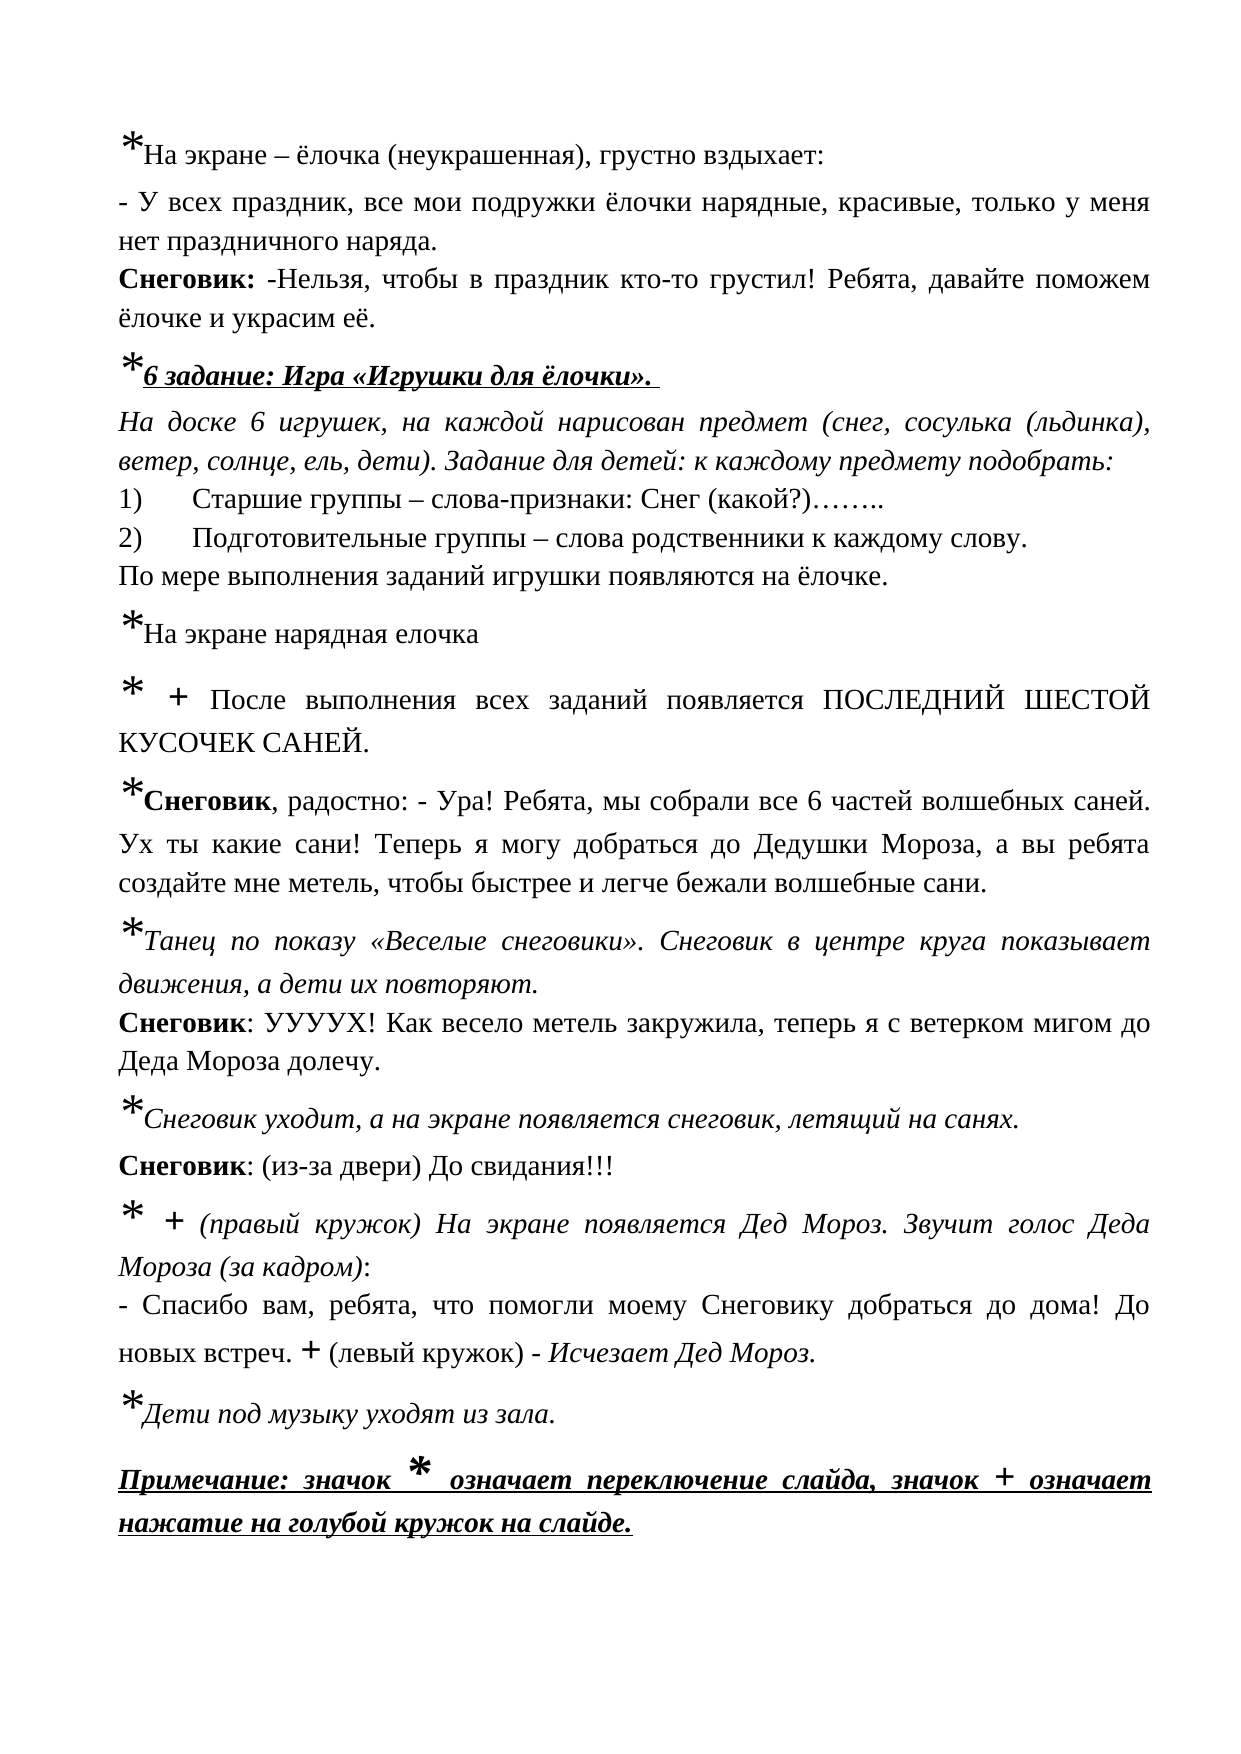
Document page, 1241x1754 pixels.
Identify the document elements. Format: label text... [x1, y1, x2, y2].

text Снеговик: -Нельзя, чтобы в праздник кто-то грустил! Ребята, давайте поможем ёлочке и украсим её. [118, 261, 1152, 333]
text *На экране – ёлочка (неукрашенная), грустно вздыхает: [118, 118, 1152, 176]
text *На экране нарядная елочка [118, 597, 1152, 654]
text *6 задание: Игра «Игрушки для ёлочки». [118, 338, 1152, 396]
text *Дети под музыку уходят из зала. [118, 1377, 1152, 1434]
list Старшие группы – слова-признаки: Снег (какой?)…….. [118, 481, 1152, 515]
text На доске 6 игрушек, на каждой нарисован предмет (снег, сосулька (льдинка), ветер, солнце, ель, дети). Задание для детей: к каждому предмету подобрать: [118, 404, 1152, 476]
text * + (правый кружок) На экране появляется Дед Мороз. Звучит голос Деда Мороза (за кадром): [118, 1186, 1152, 1282]
text *Танец по показу «Веселые снеговики». Снеговик в центре круга показывает движения, а дети их повторяют. [118, 904, 1152, 1000]
text *Снеговик уходит, а на экране появляется снеговик, летящий на санях. [118, 1082, 1152, 1139]
text Примечание: значок * означает переключение слайда, значок + означает нажатие на голубой кружок на слайде. [118, 1443, 1152, 1491]
text * + После выполнения всех заданий появляется ПОСЛЕДНИЙ ШЕСТОЙ КУСОЧЕК САНЕЙ. [118, 663, 1152, 759]
text Снеговик: УУУУХ! Как весело метель закружила, теперь я с ветерком мигом до Деда Мороза долечу. [118, 1005, 1152, 1077]
text Примечание: значок * означает переключение слайда, значок + означает нажатие на голубой кружок на слайде. [118, 1493, 1152, 1539]
text - Спасибо вам, ребята, что помогли моему Снеговику добраться до дома! До новых встреч. + (левый кружок) - Исчезает Дед Мороз. [118, 1287, 1152, 1371]
text - У всех праздник, все мои подружки ёлочки нарядные, красивые, только у меня нет праздничного наряда. [118, 184, 1152, 256]
list Подготовительные группы – слова родственники к каждому слову. [118, 520, 1152, 553]
text По мере выполнения заданий игрушки появляются на ёлочке. [118, 558, 1152, 592]
text Снеговик: (из-за двери) До свидания!!! [118, 1148, 1152, 1181]
text *Снеговик, радостно: - Ура! Ребята, мы собрали все 6 частей волшебных саней. Ух ты какие сани! Теперь я могу добраться до Дедушки Мороза, а вы ребята создайте мне метель, чтобы быстрее и легче бежали волшебные сани. [118, 764, 1152, 899]
